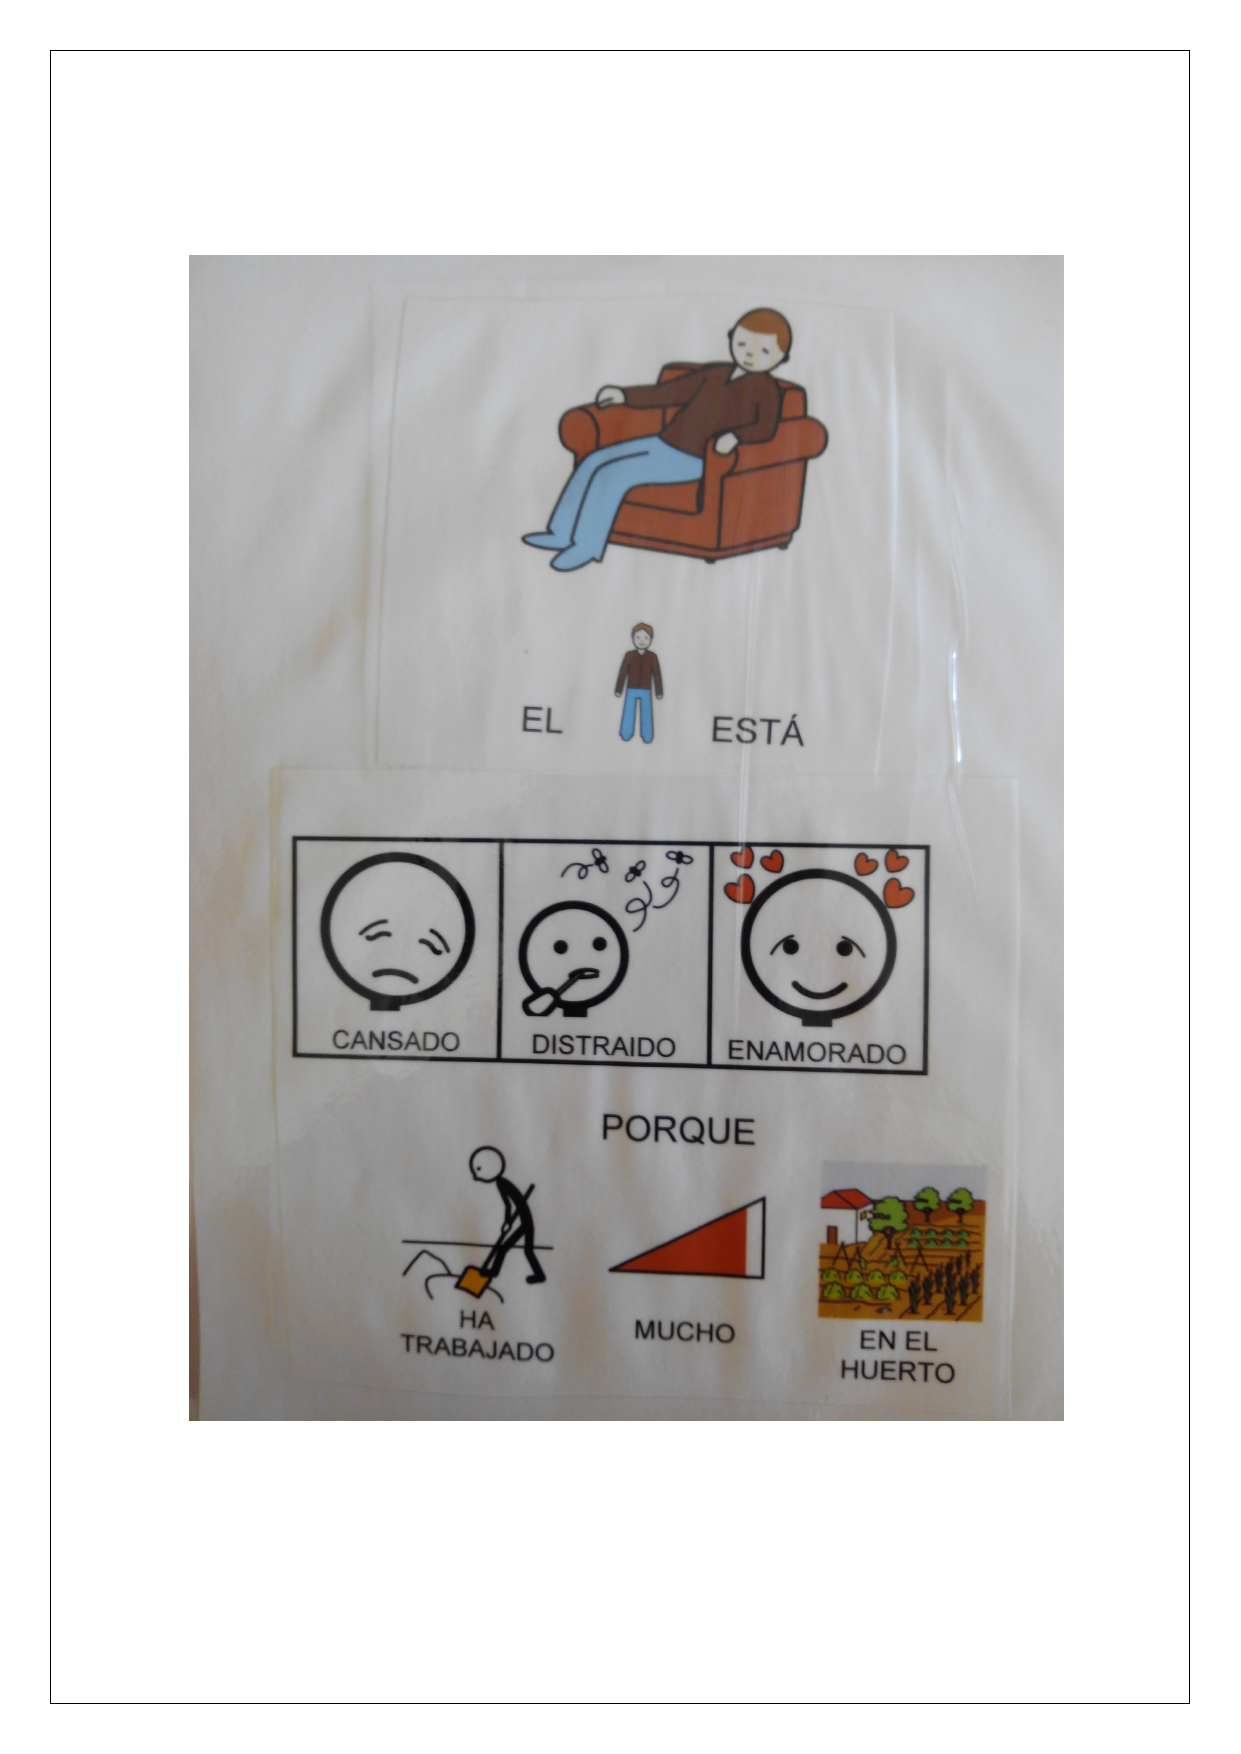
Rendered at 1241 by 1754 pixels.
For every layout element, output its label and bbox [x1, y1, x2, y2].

picture [189, 255, 1064, 1421]
